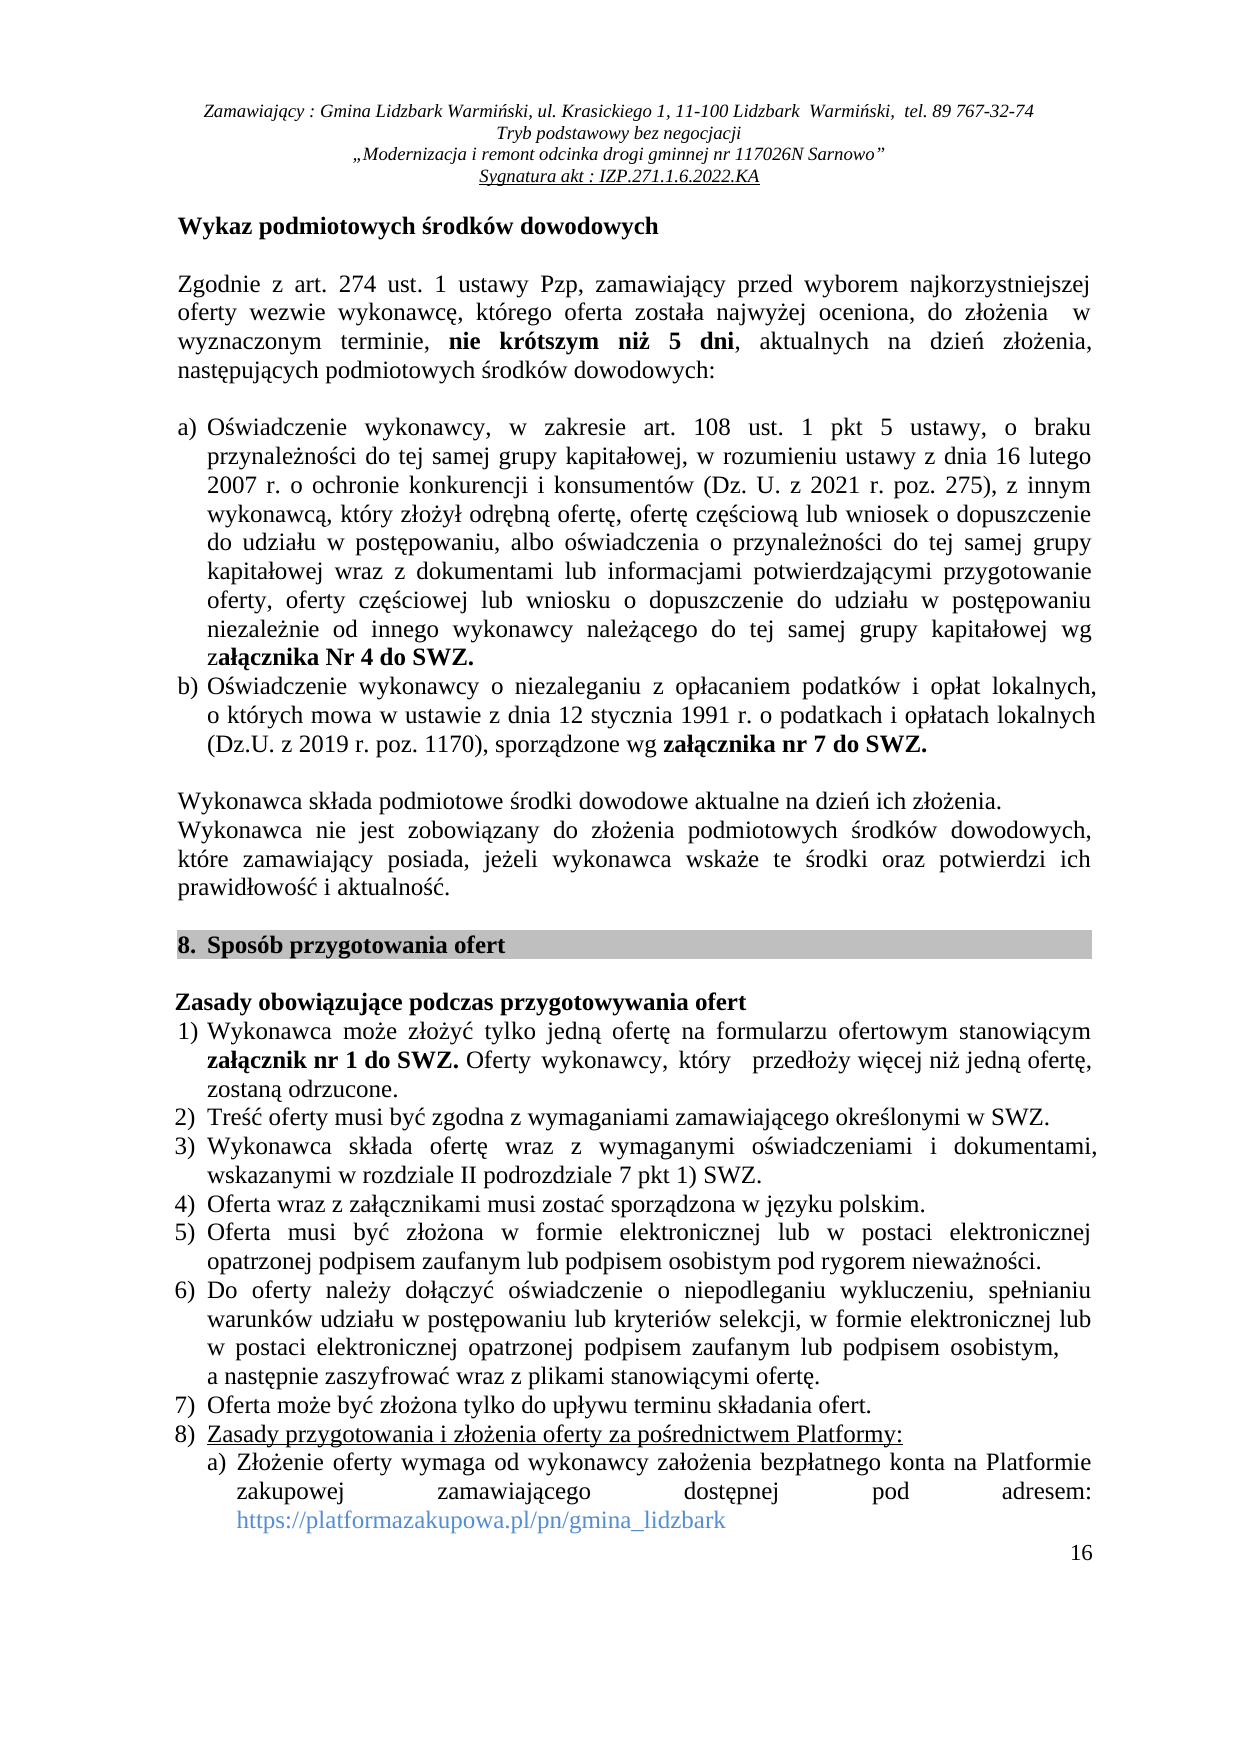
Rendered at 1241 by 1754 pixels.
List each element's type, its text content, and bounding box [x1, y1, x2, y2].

list Oferta może być złożona tylko do upływu terminu składania ofert. [174, 1390, 1092, 1419]
list Oświadczenie wykonawcy, w zakresie art. 108 ust. 1 pkt 5 ustawy, o braku przynależności do tej samej grupy kapitałowej, w rozumieniu ustawy z dnia 16 lutego 2007 r. o ochronie konkurencji i konsumentów (Dz. U. z 2021 r. poz. 275), z innym wykonawcą, który złożył odrębną ofertę, ofertę częściową lub wniosek o dopuszczenie do udziału w postępowaniu, albo oświadczenia o przynależności do tej samej grupy kapitałowej wraz z dokumentami lub informacjami potwierdzającymi przygotowanie oferty, oferty częściowej lub wniosku o dopuszczenie do udziału w postępowaniu niezależnie od innego wykonawcy należącego do tej samej grupy kapitałowej wg załącznika Nr 4 do SWZ. [177, 412, 1092, 671]
list Oferta musi być złożona w formie elektronicznej lub w postaci elektronicznej opatrzonej podpisem zaufanym lub podpisem osobistym pod rygorem nieważności. [174, 1217, 1092, 1275]
list Wykonawca składa ofertę wraz z wymaganymi oświadczeniami i dokumentami, wskazanymi w rozdziale II podrozdziale 7 pkt 1) SWZ. [174, 1131, 1098, 1189]
list Sposób przygotowania ofert [177, 930, 1092, 959]
text Wykaz podmiotowych środków dowodowych [177, 211, 1092, 240]
text Wykonawca składa podmiotowe środki dowodowe aktualne na dzień ich złożenia. [177, 786, 1098, 815]
list Zasady przygotowania i złożenia oferty za pośrednictwem Platformy: [174, 1419, 1092, 1447]
list Oświadczenie wykonawcy o niezaleganiu z opłacaniem podatków i opłat lokalnych, o których mowa w ustawie z dnia 12 stycznia 1991 r. o podatkach i opłatach lokalnych (Dz.U. z 2019 r. poz. 1170), sporządzone wg załącznika nr 7 do SWZ. [177, 671, 1098, 757]
list Oferta wraz z załącznikami musi zostać sporządzona w języku polskim. [174, 1189, 1092, 1217]
list Do oferty należy dołączyć oświadczenie o niepodleganiu wykluczeniu, spełnianiu warunków udziału w postępowaniu lub kryteriów selekcji, w formie elektronicznej lub w postaci elektronicznej opatrzonej podpisem zaufanym lub podpisem osobistym, a następnie zaszyfrować wraz z plikami stanowiącymi ofertę. [174, 1275, 1092, 1390]
list Treść oferty musi być zgodna z wymaganiami zamawiającego określonymi w SWZ. [174, 1102, 1092, 1131]
text Zgodnie z art. 274 ust. 1 ustawy Pzp, zamawiający przed wyborem najkorzystniejszej oferty wezwie wykonawcę, którego oferta została najwyżej oceniona, do złożenia w wyznaczonym terminie, nie krótszym niż 5 dni, aktualnych na dzień złożenia, następujących podmiotowych środków dowodowych: [177, 269, 1092, 384]
list Wykonawca może złożyć tylko jedną ofertę na formularzu ofertowym stanowiącym załącznik nr 1 do SWZ. Oferty wykonawcy, który przedłoży więcej niż jedną ofertę, zostaną odrzucone. [177, 1016, 1092, 1102]
text Wykonawca nie jest zobowiązany do złożenia podmiotowych środków dowodowych, które zamawiający posiada, jeżeli wykonawca wskaże te środki oraz potwierdzi ich prawidłowość i aktualność. [177, 815, 1092, 901]
list Złożenie oferty wymaga od wykonawcy założenia bezpłatnego konta na Platformie zakupowej zamawiającego dostępnej pod adresem: https://platformazakupowa.pl/pn/gmina_lidzbark [207, 1447, 1092, 1534]
list Zasady obowiązujące podczas przygotowywania ofert [174, 987, 1092, 1016]
